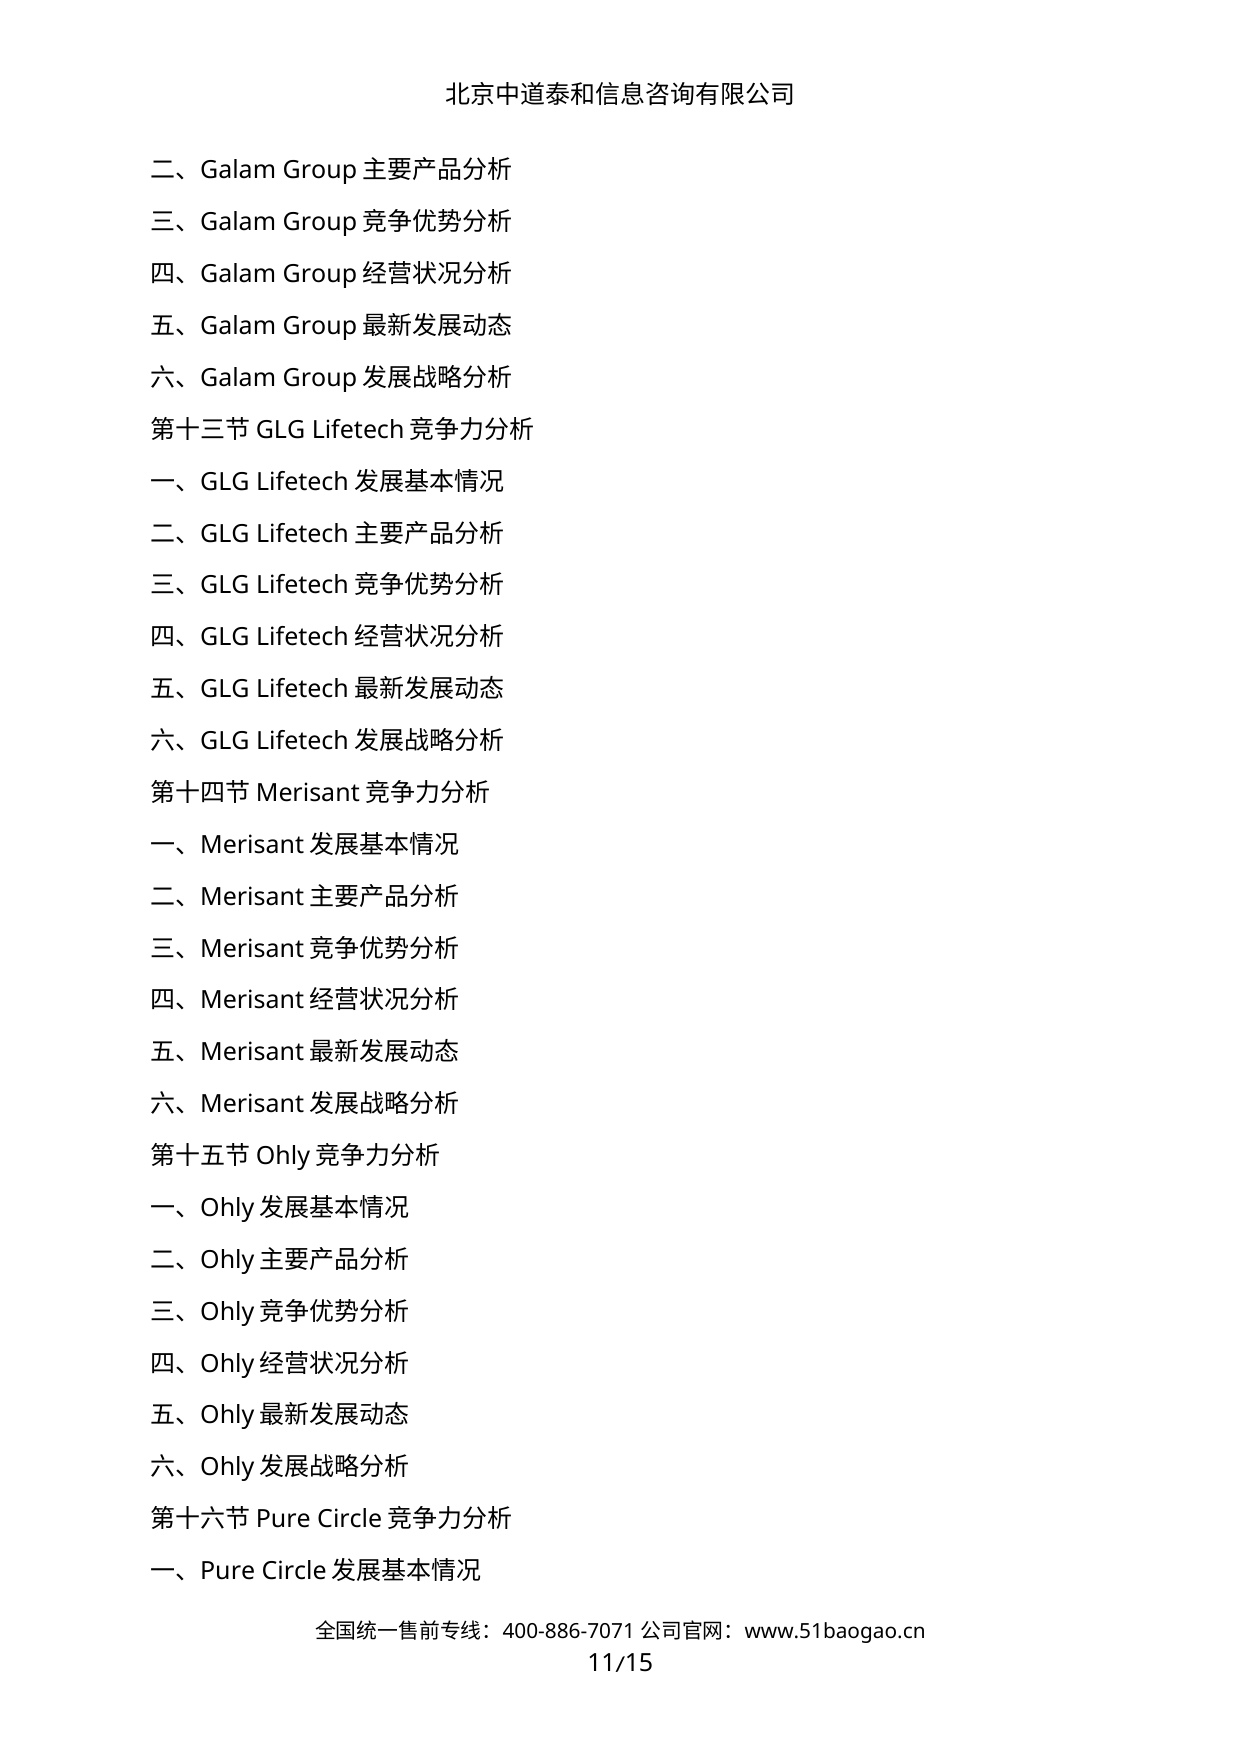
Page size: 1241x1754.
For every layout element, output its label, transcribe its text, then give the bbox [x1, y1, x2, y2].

text 六、Merisant发展战略分析 [150, 1084, 1090, 1120]
text 二、Galam Group主要产品分析 [150, 150, 1090, 186]
text 六、Ohly发展战略分析 [150, 1447, 1090, 1483]
text 三、Galam Group竞争优势分析 [150, 202, 1090, 238]
text 一、Pure Circle发展基本情况 [150, 1551, 1090, 1587]
text 五、GLG Lifetech最新发展动态 [150, 669, 1090, 705]
text 六、GLG Lifetech发展战略分析 [150, 721, 1090, 757]
text 四、Ohly经营状况分析 [150, 1343, 1090, 1379]
text 五、Ohly最新发展动态 [150, 1395, 1090, 1431]
text 四、Galam Group经营状况分析 [150, 254, 1090, 290]
text 三、Merisant竞争优势分析 [150, 928, 1090, 964]
text 三、Ohly竞争优势分析 [150, 1291, 1090, 1327]
text 三、GLG Lifetech竞争优势分析 [150, 565, 1090, 601]
text 一、GLG Lifetech发展基本情况 [150, 461, 1090, 497]
text 六、Galam Group发展战略分析 [150, 357, 1090, 394]
text 第十六节 Pure Circle竞争力分析 [150, 1499, 1090, 1535]
text 二、GLG Lifetech主要产品分析 [150, 513, 1090, 549]
text 二、Merisant主要产品分析 [150, 876, 1090, 912]
text 二、Ohly主要产品分析 [150, 1239, 1090, 1276]
text 四、GLG Lifetech经营状况分析 [150, 617, 1090, 653]
text 五、Merisant最新发展动态 [150, 1032, 1090, 1068]
text 一、Ohly发展基本情况 [150, 1187, 1090, 1224]
text 第十三节 GLG Lifetech竞争力分析 [150, 409, 1090, 446]
text 五、Galam Group最新发展动态 [150, 306, 1090, 342]
text 一、Merisant发展基本情况 [150, 824, 1090, 861]
text 第十四节 Merisant竞争力分析 [150, 772, 1090, 809]
text 四、Merisant经营状况分析 [150, 980, 1090, 1016]
text 第十五节 Ohly竞争力分析 [150, 1136, 1090, 1172]
